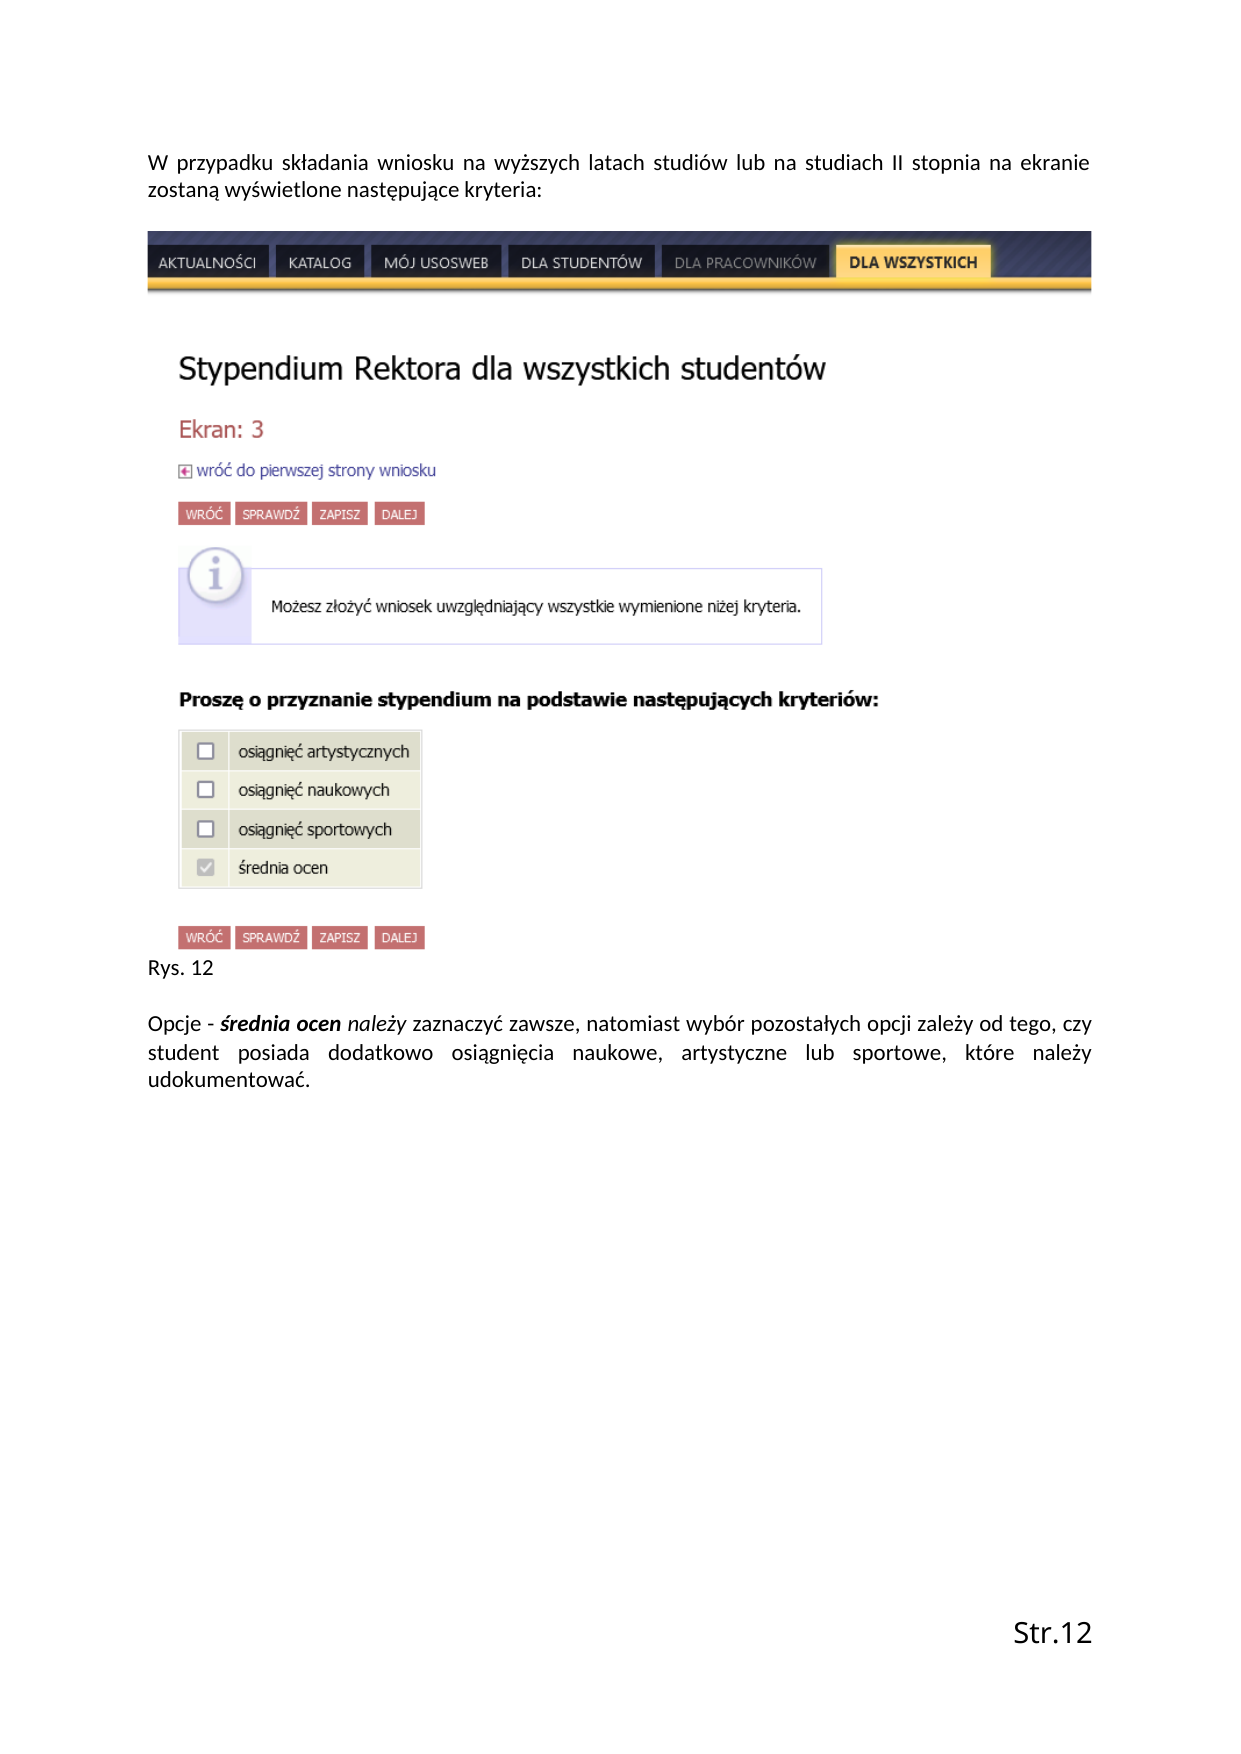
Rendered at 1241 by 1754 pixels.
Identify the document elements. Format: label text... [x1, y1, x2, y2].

text W przypadku składania wniosku na wyższych latach studiów lub na studiach II stopnia na ekranie zostaną wyświetlone następujące kryteria: [148, 148, 1093, 204]
text Rys. 12 [148, 953, 1093, 982]
text Opcje - średnia ocen należy zaznaczyć zawsze, natomiast wybór pozostałych opcji zależy od tego, czy student posiada dodatkowo osiągnięcia naukowe, artystyczne lub sportowe, które należy udokumentować. [148, 1009, 1093, 1094]
picture [147, 231, 1092, 954]
